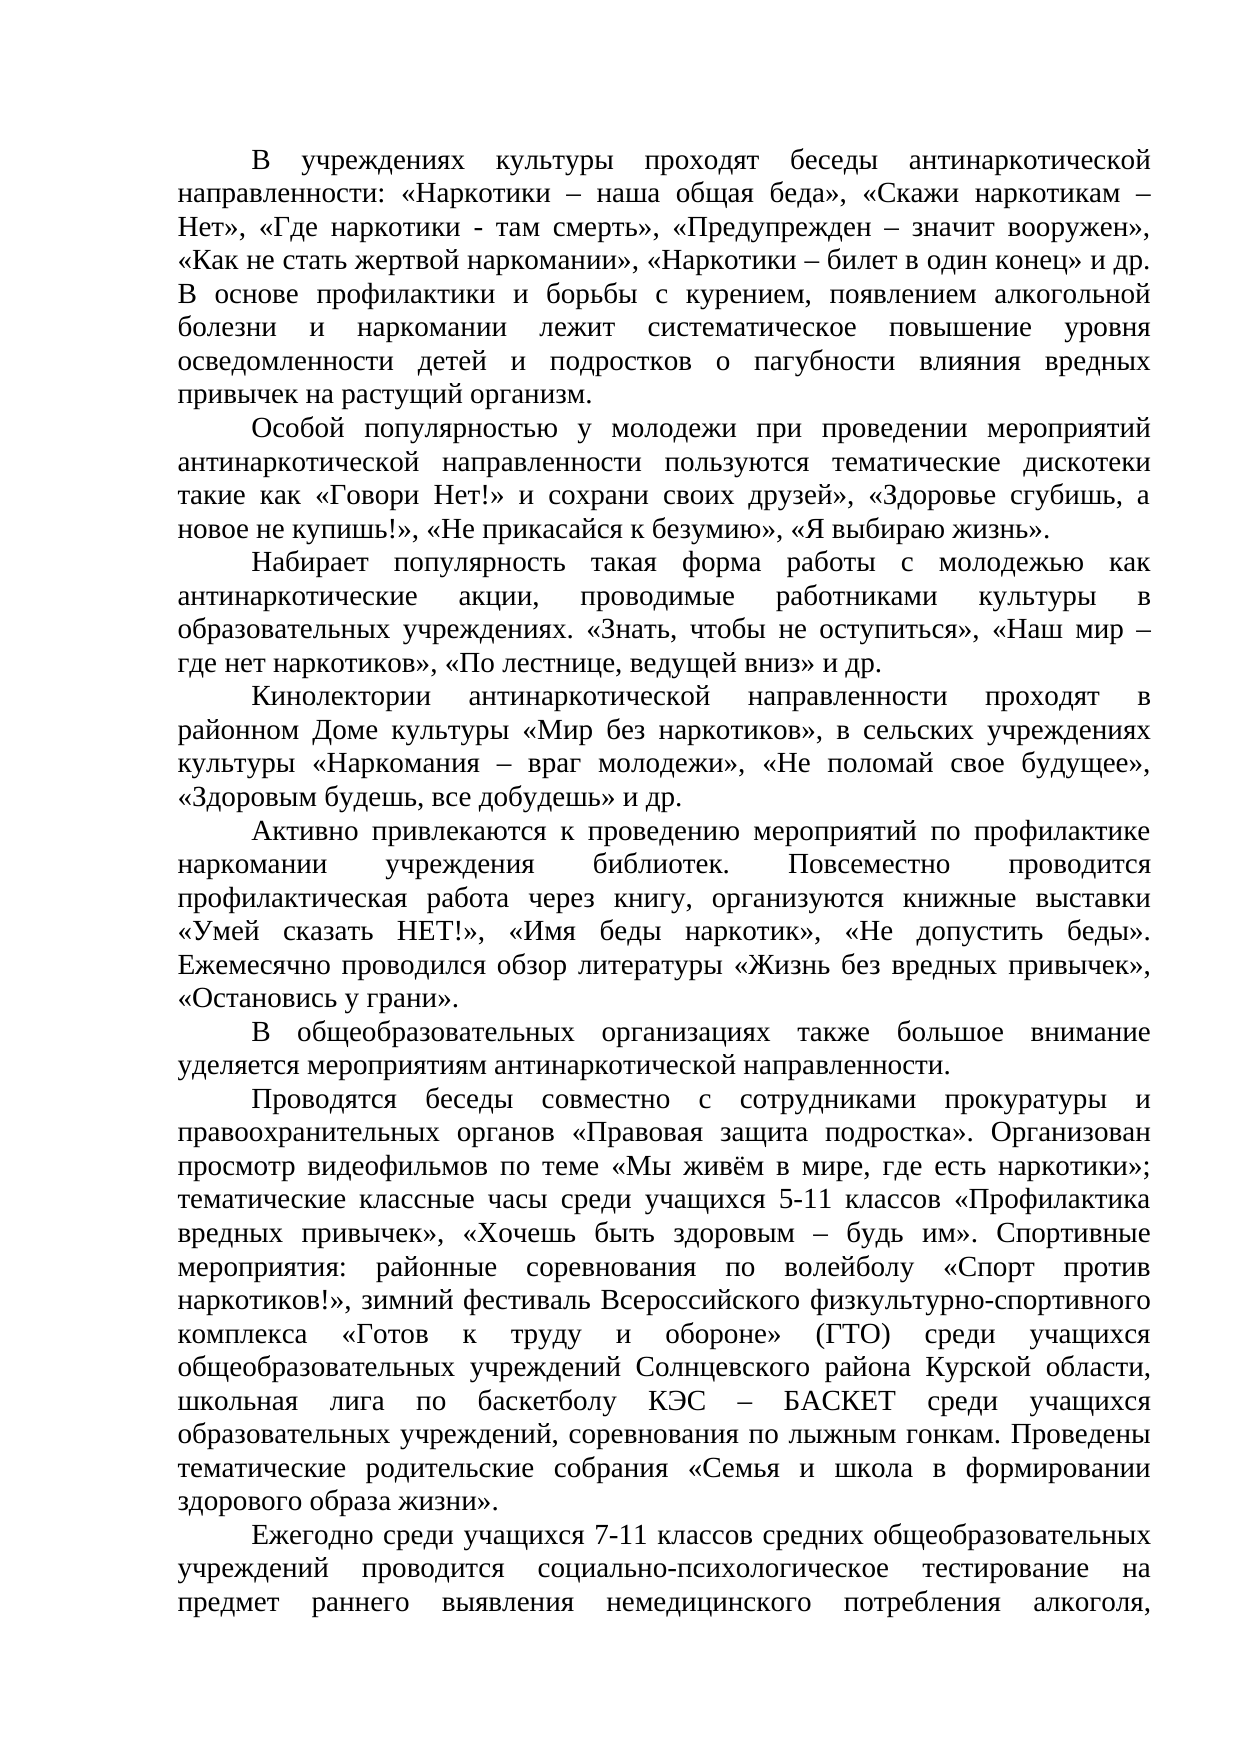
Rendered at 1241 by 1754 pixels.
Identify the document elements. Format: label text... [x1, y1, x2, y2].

text В учреждениях культуры проходят беседы антинаркотической направленности: «Наркотики – наша общая беда», «Скажи наркотикам – Нет», «Где наркотики - там смерть», «Предупрежден – значит вооружен», «Как не стать жертвой наркомании», «Наркотики – билет в один конец» и др. В основе профилактики и борьбы с курением, появлением алкогольной болезни и наркомании лежит систематическое повышение уровня осведомленности детей и подростков о пагубности влияния вредных привычек на растущий организм. [177, 142, 1152, 410]
text В общеобразовательных организациях также большое внимание уделяется мероприятиям антинаркотической направленности. [177, 1014, 1152, 1081]
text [177, 1517, 1152, 1618]
text Активно привлекаются к проведению мероприятий по профилактике наркомании учреждения библиотек. Повсеместно проводится профилактическая работа через книгу, организуются книжные выставки «Умей сказать НЕТ!», «Имя беды наркотик», «Не допустить беды». Ежемесячно проводился обзор литературы «Жизнь без вредных привычек», «Остановись у грани». [177, 813, 1152, 1014]
text Кинолектории антинаркотической направленности проходят в районном Доме культуры «Мир без наркотиков», в сельских учреждениях культуры «Наркомания – враг молодежи», «Не поломай свое будущее», «Здоровым будешь, все добудешь» и др. [177, 678, 1152, 813]
text Набирает популярность такая форма работы с молодежью как антинаркотические акции, проводимые работниками культуры в образовательных учреждениях. «Знать, чтобы не оступиться», «Наш мир – где нет наркотиков», «По лестнице, ведущей вниз» и др. [177, 544, 1152, 678]
text Проводятся беседы совместно с сотрудниками прокуратуры и правоохранительных органов «Правовая защита подростка». Организован просмотр видеофильмов по теме «Мы живём в мире, где есть наркотики»; тематические классные часы среди учащихся 5-11 классов «Профилактика вредных привычек», «Хочешь быть здоровым – будь им». Спортивные мероприятия: районные соревнования по волейболу «Спорт против наркотиков!», зимний фестиваль Всероссийского физкультурно-спортивного комплекса «Готов к труду и обороне» (ГТО) среди учащихся общеобразовательных учреждений Солнцевского района Курской области, школьная лига по баскетболу КЭС – БАСКЕТ среди учащихся образовательных учреждений, соревнования по лыжным гонкам. Проведены тематические родительские собрания «Семья и школа в формировании здорового образа жизни». [177, 1081, 1152, 1517]
text Особой популярностью у молодежи при проведении мероприятий антинаркотической направленности пользуются тематические дискотеки такие как «Говори Нет!» и сохрани своих друзей», «Здоровье сгубишь, а новое не купишь!», «Не прикасайся к безумию», «Я выбираю жизнь». [177, 410, 1152, 544]
